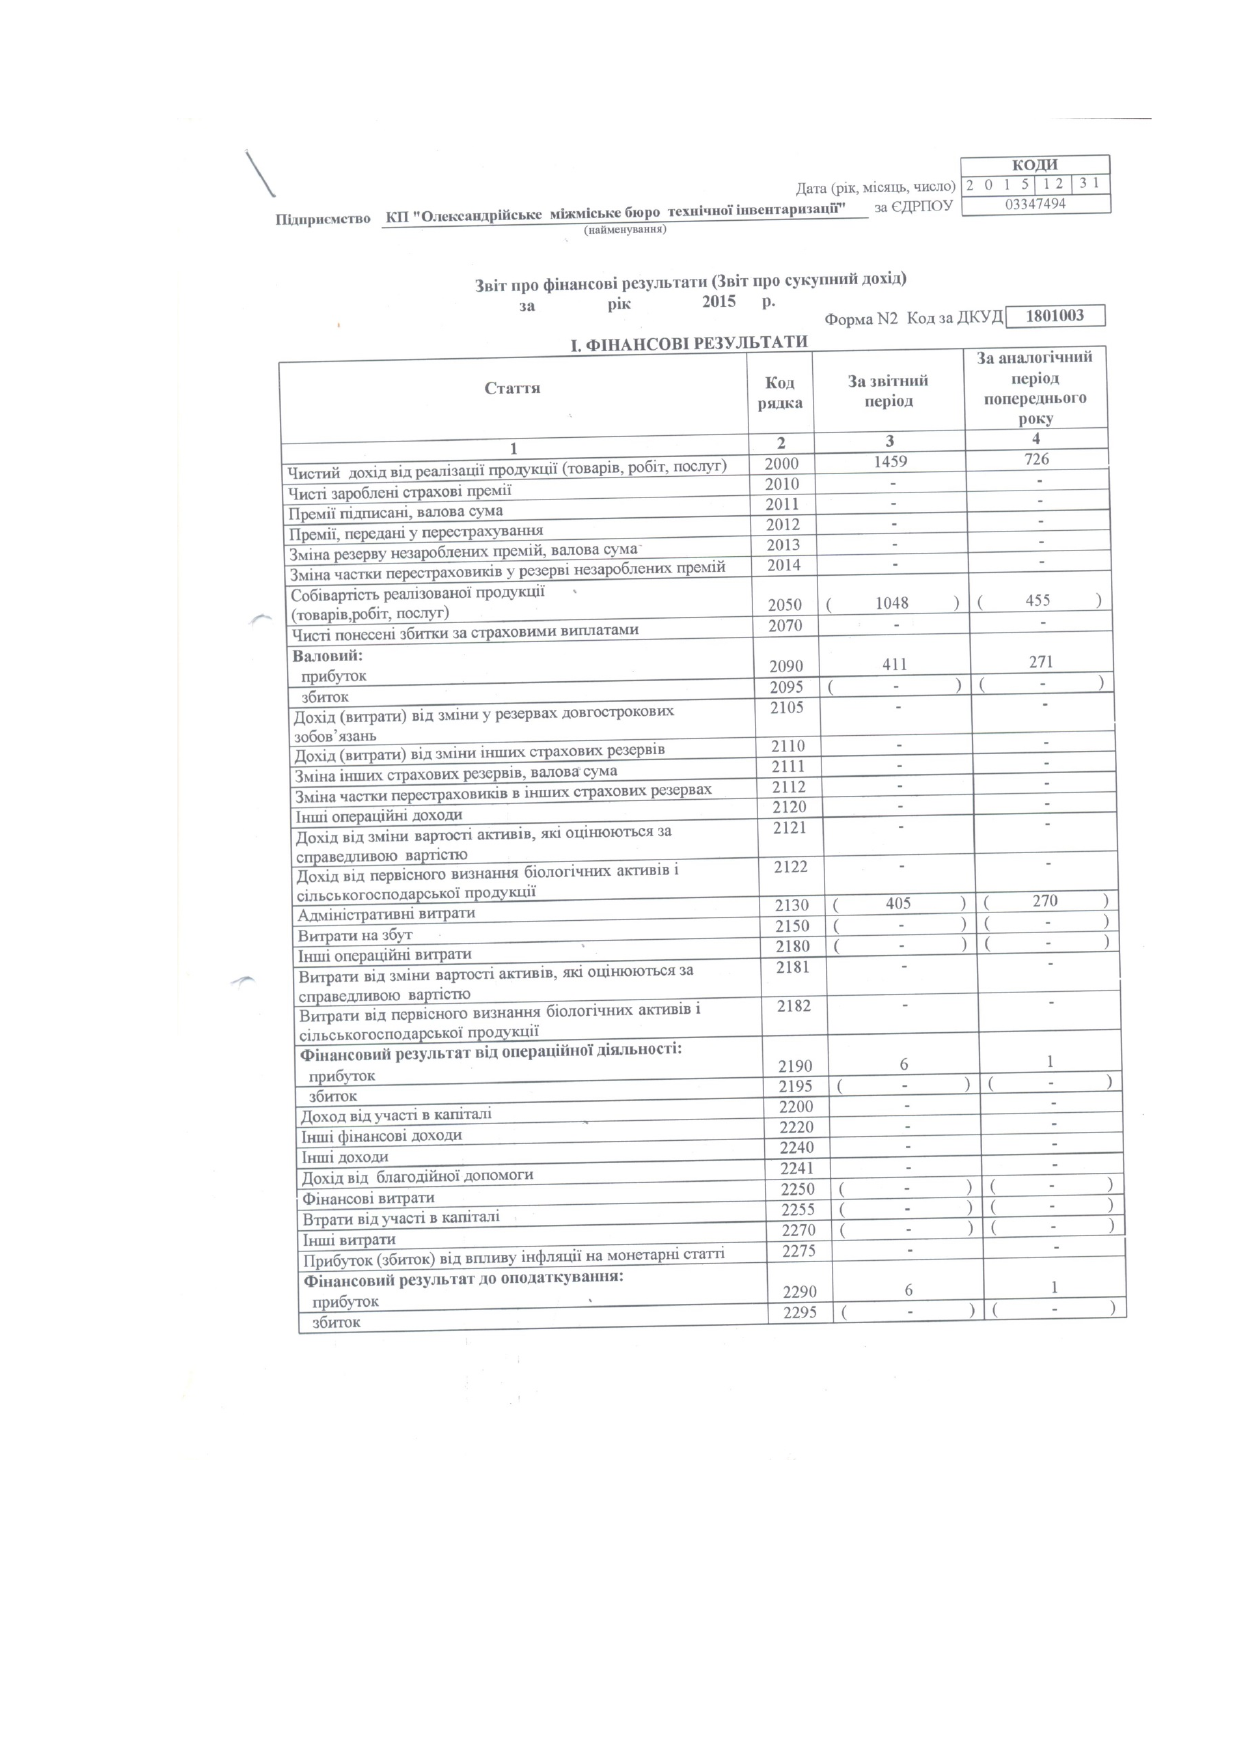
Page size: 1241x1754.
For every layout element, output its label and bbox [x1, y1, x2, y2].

picture [177, 118, 1152, 1460]
